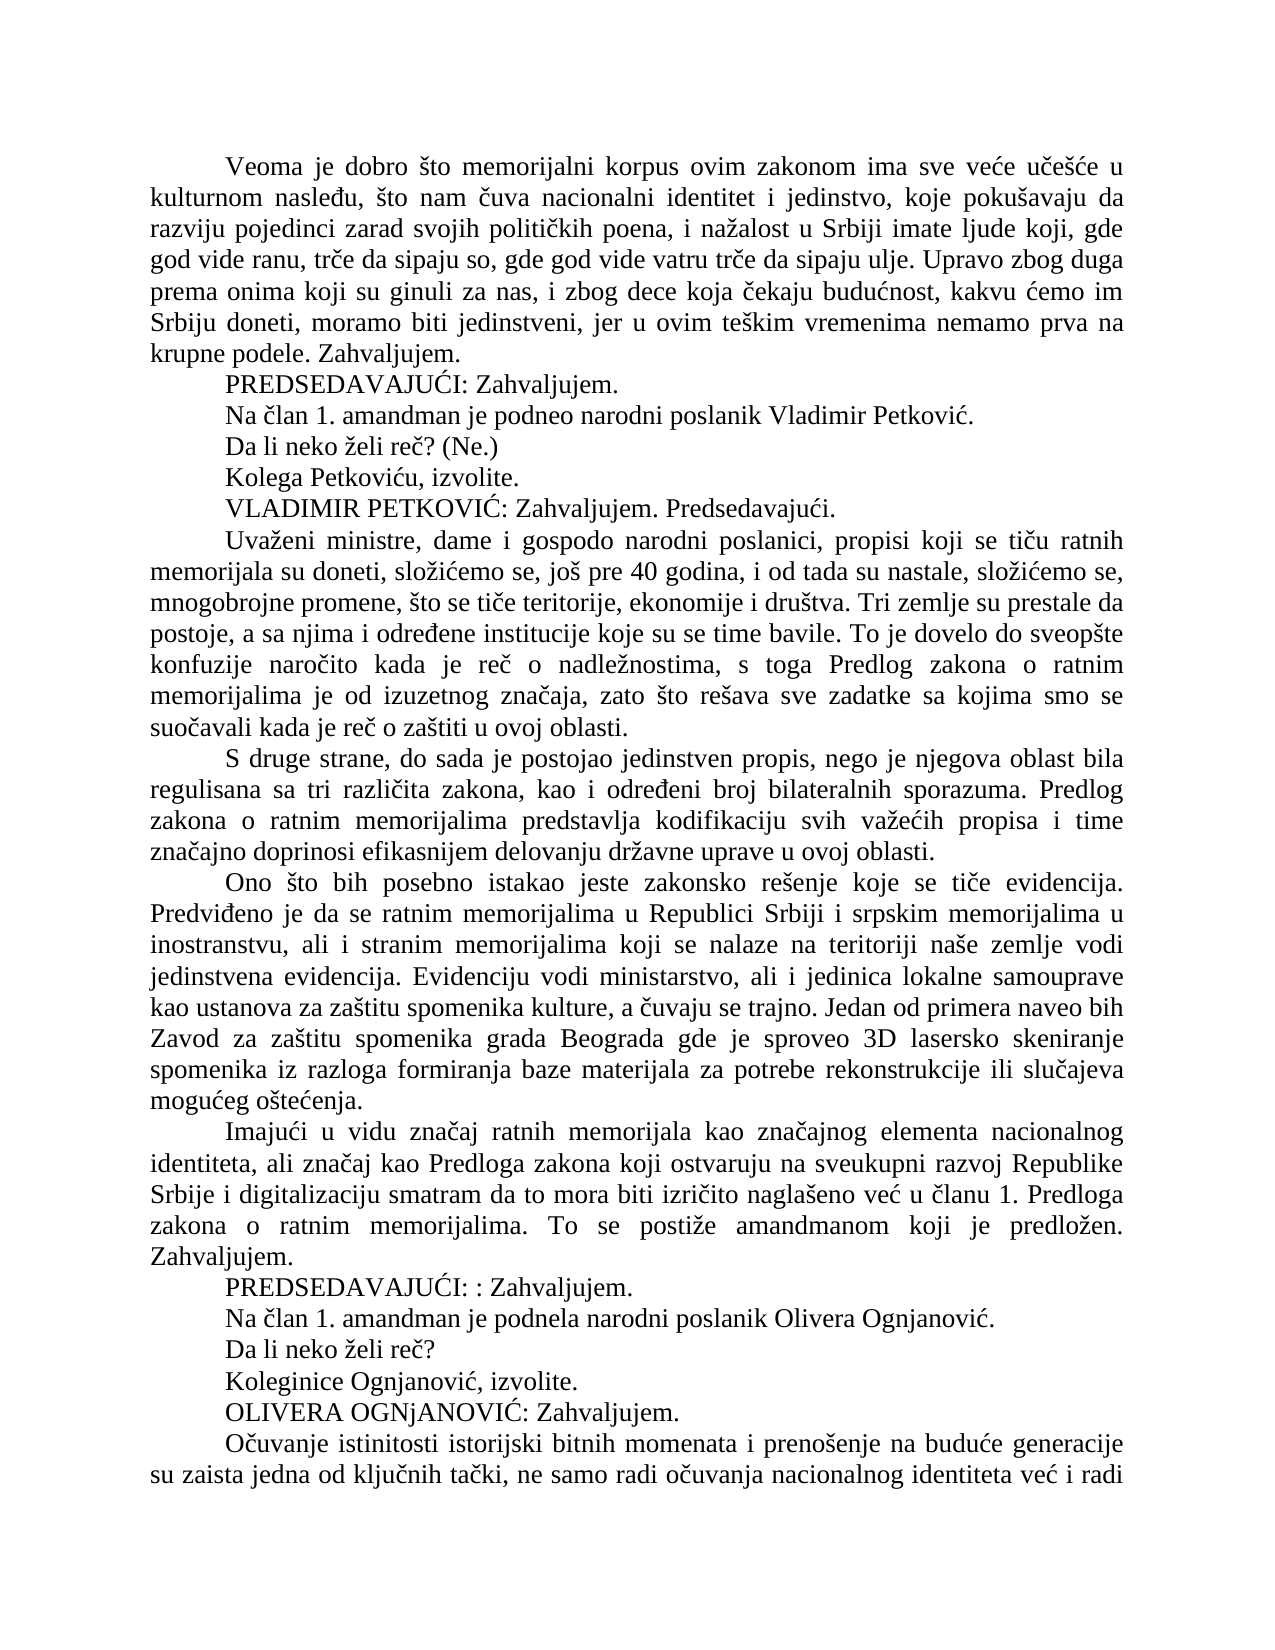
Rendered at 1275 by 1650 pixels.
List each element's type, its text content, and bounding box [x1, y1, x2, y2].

text S druge strane, do sada je postojao jedinstven propis, nego je njegova oblast bila regulisana sa tri različita zakona, kao i određeni broj bilateralnih sporazuma. Predlog zakona o ratnim memorijalima predstavlja kodifikaciju svih važećih propisa i time značajno doprinosi efikasnijem delovanju državne uprave u ovoj oblasti. [150, 742, 1125, 866]
text Veoma je dobro što memorijalni korpus ovim zakonom ima sve veće učešće u kulturnom nasleđu, što nam čuva nacionalni identitet i jedinstvo, koje pokušavaju da razviju pojedinci zarad svojih političkih poena, i nažalost u Srbiji imate ljude koji, gde god vide ranu, trče da sipaju so, gde god vide vatru trče da sipaju ulje. Upravo zbog duga prema onima koji su ginuli za nas, i zbog dece koja čekaju budućnost, kakvu ćemo im Srbiju doneti, moramo biti jedinstveni, jer u ovim teškim vremenima nemamo prva na krupne podele. Zahvaljujem. [150, 150, 1125, 368]
text Ono što bih posebno istakao jeste zakonsko rešenje koje se tiče evidencija. Predviđeno je da se ratnim memorijalima u Republici Srbiji i srpskim memorijalima u inostranstvu, ali i stranim memorijalima koji se nalaze na teritoriji naše zemlje vodi jedinstvena evidencija. Evidenciju vodi ministarstvo, ali i jedinica lokalne samouprave kao ustanova za zaštitu spomenika kulture, a čuvaju se trajno. Jedan od primera naveo bih Zavod za zaštitu spomenika grada Beograda gde je sproveo 3D lasersko skeniranje spomenika iz razloga formiranja baze materijala za potrebe rekonstrukcije ili slučajeva mogućeg oštećenja. [150, 866, 1125, 1116]
text Kolega Petkoviću, izvolite. [150, 461, 1125, 493]
text Na član 1. amandman je podnela narodni poslanik Olivera Ognjanović. [150, 1302, 1125, 1333]
text Koleginice Ognjanović, izvolite. [150, 1365, 1125, 1396]
text Da li neko želi reč? [150, 1333, 1125, 1365]
text PREDSEDAVAJUĆI: : Zahvaljujem. [150, 1271, 1125, 1302]
text Da li neko želi reč? (Ne.) [150, 430, 1125, 461]
text Na član 1. amandman je podneo narodni poslanik Vladimir Petković. [150, 399, 1125, 430]
text VLADIMIR PETKOVIĆ: Zahvaljujem. Predsedavajući. [150, 493, 1125, 524]
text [150, 1427, 1125, 1489]
text Imajući u vidu značaj ratnih memorijala kao značajnog elementa nacionalnog identiteta, ali značaj kao Predloga zakona koji ostvaruju na sveukupni razvoj Republike Srbije i digitalizaciju smatram da to mora biti izričito naglašeno već u članu 1. Predloga zakona o ratnim memorijalima. To se postiže amandmanom koji je predložen. Zahvaljujem. [150, 1116, 1125, 1271]
text OLIVERA OGNjANOVIĆ: Zahvaljujem. [150, 1396, 1125, 1427]
text Uvaženi ministre, dame i gospodo narodni poslanici, propisi koji se tiču ratnih memorijala su doneti, složićemo se, još pre 40 godina, i od tada su nastale, složićemo se, mnogobrojne promene, što se tiče teritorije, ekonomije i društva. Tri zemlje su prestale da postoje, a sa njima i određene institucije koje su se time bavile. To je dovelo do sveopšte konfuzije naročito kada je reč o nadležnostima, s toga Predlog zakona o ratnim memorijalima je od izuzetnog značaja, zato što rešava sve zadatke sa kojima smo se suočavali kada je reč o zaštiti u ovoj oblasti. [150, 524, 1125, 742]
text PREDSEDAVAJUĆI: Zahvaljujem. [150, 368, 1125, 399]
